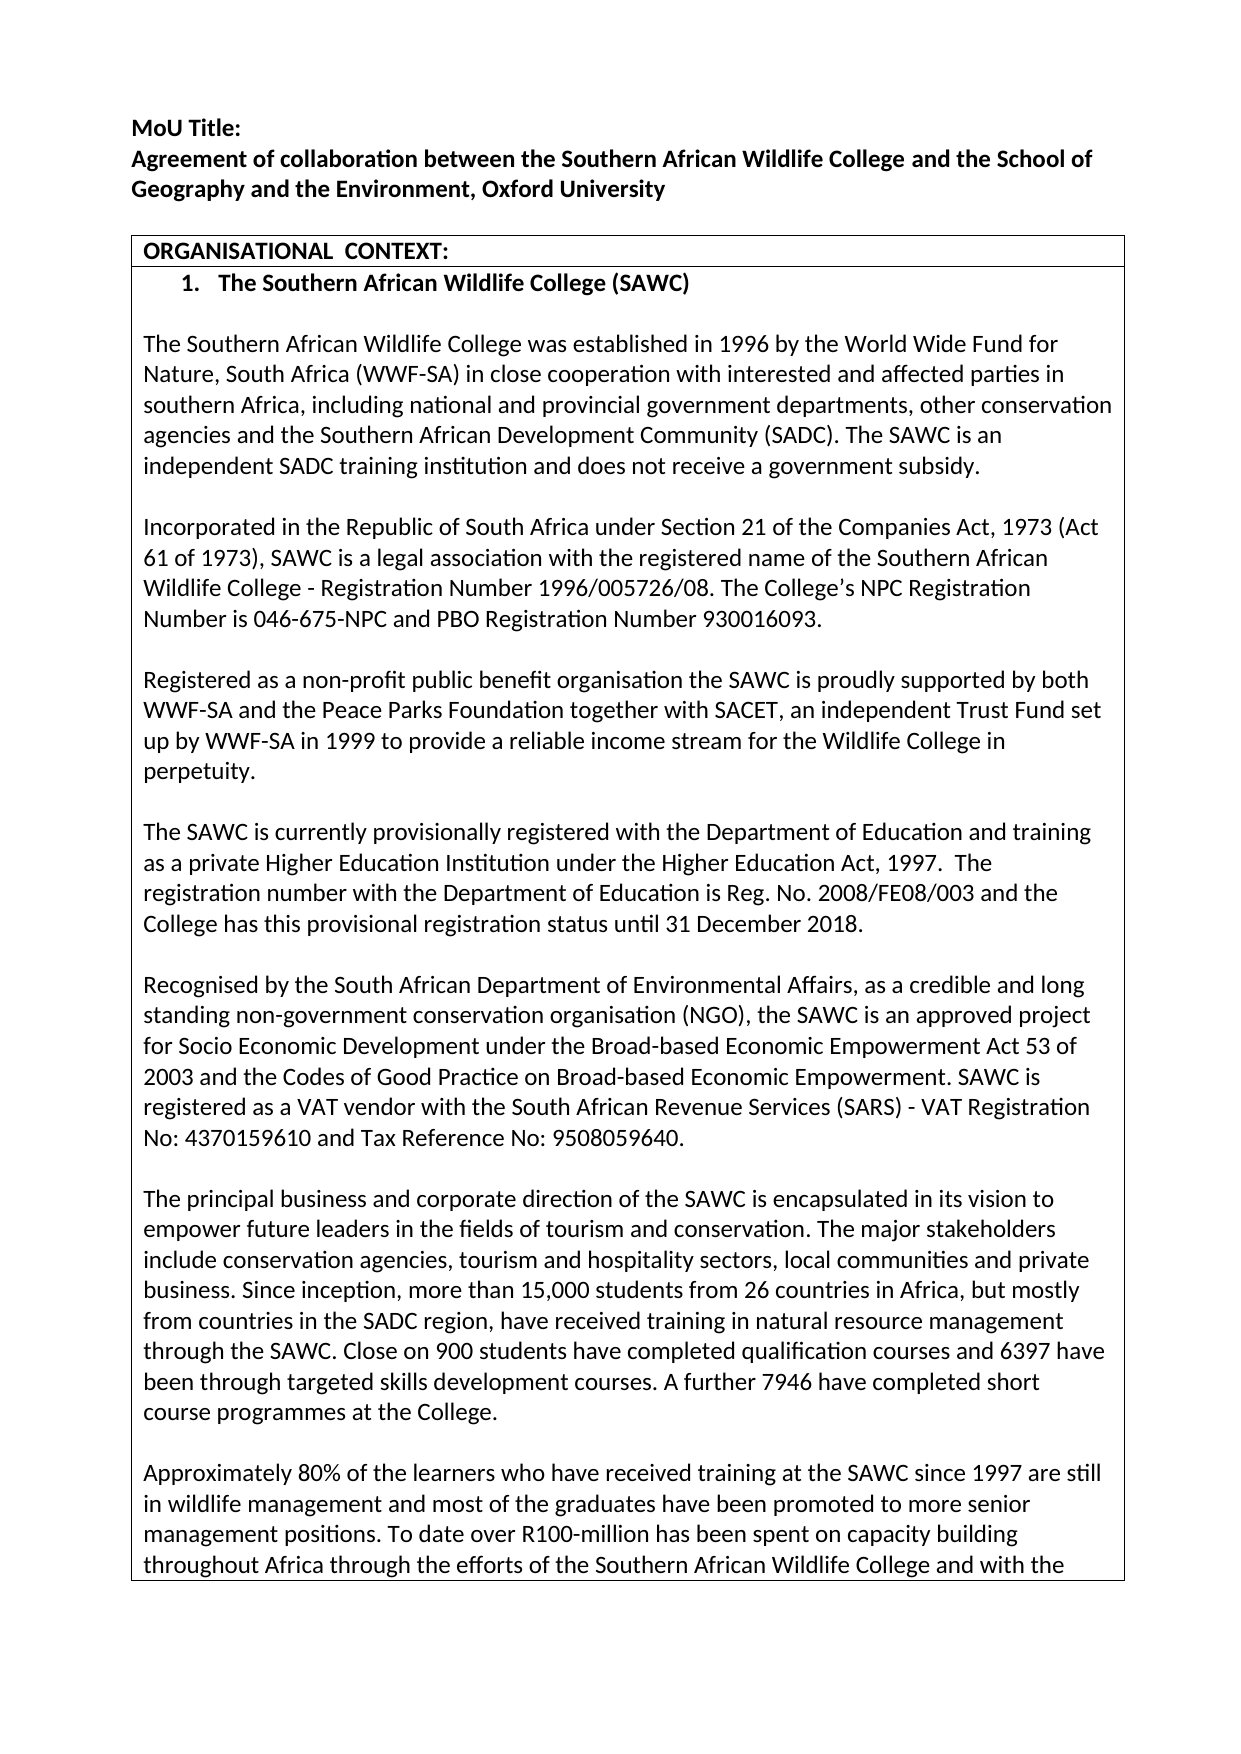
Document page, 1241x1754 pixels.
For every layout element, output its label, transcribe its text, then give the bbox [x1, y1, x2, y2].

text MoU Title: [131, 112, 1125, 143]
text Agreement of collaboration between the Southern African Wildlife College and the School of Geography and the Environment, Oxford University [131, 143, 1125, 204]
table_header ORGANISATIONAL CONTEXT: [132, 236, 1124, 266]
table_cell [132, 267, 1124, 1579]
